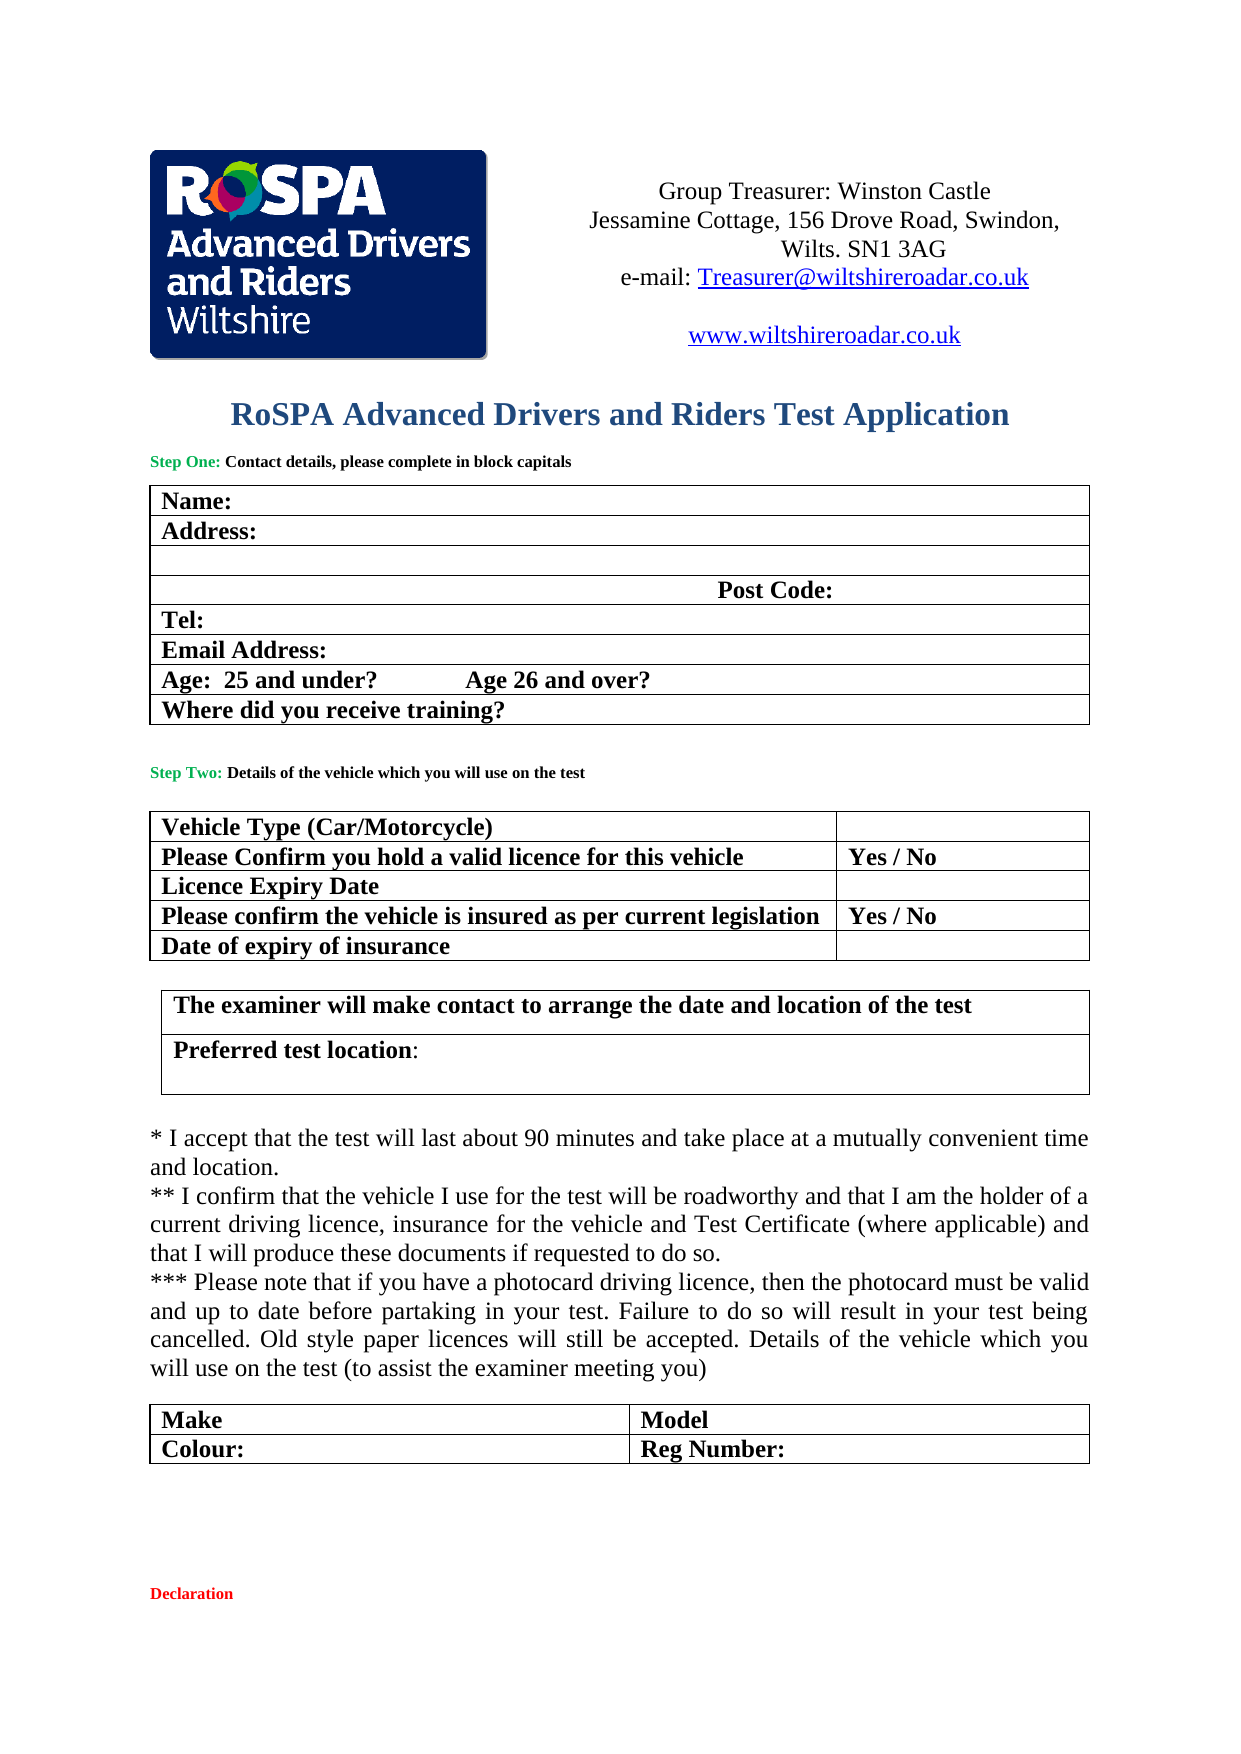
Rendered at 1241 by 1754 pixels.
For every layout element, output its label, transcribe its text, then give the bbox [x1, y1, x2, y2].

table_cell Age: 25 and under? Age 26 and over? [151, 665, 1089, 694]
table_header Name: [151, 486, 1089, 515]
table_header The examiner will make contact to arrange the date and location of the test [162, 991, 1089, 1034]
table_header Model [630, 1405, 1089, 1433]
text *** Please note that if you have a photocard driving licence, then the photocard must be valid and up to date before partaking in your test. Failure to do so will result in your test being cancelled. Old style paper licences will still be accepted. Details of the vehicle which you will use on the test (to assist the examiner meeting you) [150, 1267, 1090, 1382]
table_cell Tel: [151, 605, 1089, 634]
table_cell Reg Number: [630, 1435, 1089, 1463]
table_cell Preferred test location: [162, 1035, 1089, 1093]
table_cell [837, 931, 1089, 960]
text RoSPA Advanced Drivers and Riders Test Application [150, 394, 1090, 432]
table_cell [837, 871, 1089, 900]
table_cell Please Confirm you hold a valid licence for this vehicle [151, 842, 836, 870]
table_cell Email Address: [151, 635, 1089, 664]
table_cell Post Code: [151, 576, 1089, 604]
table_cell Where did you receive training? [151, 695, 1089, 723]
table_cell Address: [151, 516, 1089, 545]
text Step Two: Details of the vehicle which you will use on the test [150, 763, 1090, 782]
table_header [837, 812, 1089, 841]
table_cell Licence Expiry Date [151, 871, 836, 900]
table_cell [151, 546, 1089, 574]
picture [150, 150, 488, 360]
text ** I confirm that the vehicle I use for the test will be roadworthy and that I am the holder of a current driving licence, insurance for the vehicle and Test Certificate (where applicable) and that I will produce these documents if requested to do so. [150, 1181, 1090, 1267]
table_cell Date of expiry of insurance [151, 931, 836, 960]
table_header Make [151, 1405, 629, 1433]
table_header Vehicle Type (Car/Motorcycle) [151, 812, 836, 841]
table_cell Yes / No [837, 901, 1089, 930]
table_cell Colour: [151, 1435, 629, 1463]
table_cell Please confirm the vehicle is insured as per current legislation [151, 901, 836, 930]
text Declaration [150, 1584, 1090, 1603]
text * I accept that the test will last about 90 minutes and take place at a mutually convenient time and location. [150, 1123, 1090, 1181]
text Step One: Contact details, please complete in block capitals [150, 452, 1090, 471]
table_cell Yes / No [837, 842, 1089, 870]
